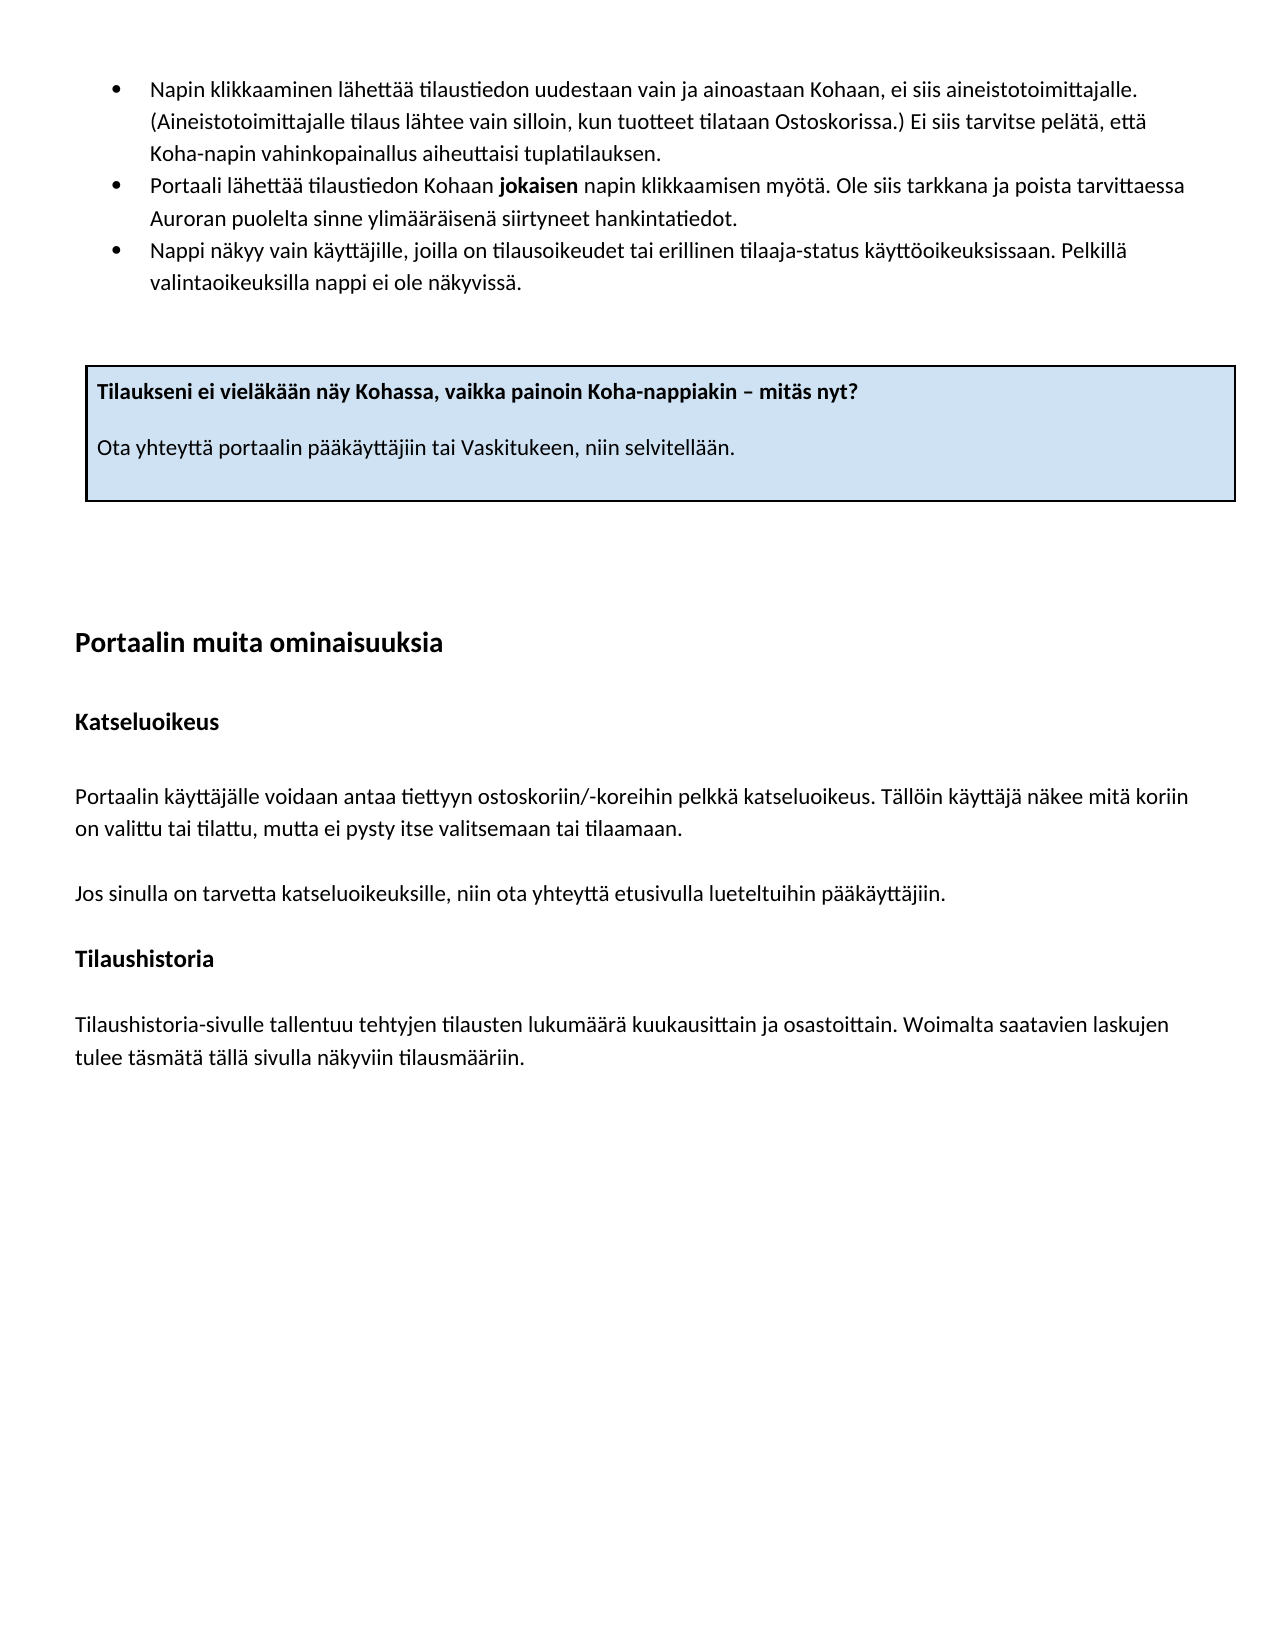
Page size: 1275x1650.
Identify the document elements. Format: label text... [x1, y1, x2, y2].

text Jos sinulla on tarvetta katseluoikeuksille, niin ota yhteyttä etusivulla lueteltuihin pääkäyttäjiin. [75, 879, 1200, 907]
text Tilaushistoria [75, 943, 1200, 974]
list Napin klikkaaminen lähettää tilaustiedon uudestaan vain ja ainoastaan Kohaan, ei siis aineistotoimittajalle. (Aineistotoimittajalle tilaus lähtee vain silloin, kun tuotteet tilataan Ostoskorissa.) Ei siis tarvitse pelätä, että Koha-napin vahinkopainallus aiheuttaisi tuplatilauksen. [112, 75, 1200, 167]
text Katseluoikeus [75, 706, 1200, 737]
text Tilaushistoria-sivulle tallentuu tehtyjen tilausten lukumäärä kuukausittain ja osastoittain. Woimalta saatavien laskujen tulee täsmätä tällä sivulla näkyviin tilausmääriin. [75, 1011, 1200, 1071]
list Portaali lähettää tilaustiedon Kohaan jokaisen napin klikkaamisen myötä. Ole siis tarkkana ja poista tarvittaessa Auroran puolelta sinne ylimääräisenä siirtyneet hankintatiedot. [112, 172, 1200, 232]
text Portaalin käyttäjälle voidaan antaa tiettyyn ostoskoriin/-koreihin pelkkä katseluoikeus. Tällöin käyttäjä näkee mitä koriin on valittu tai tilattu, mutta ei pysty itse valitsemaan tai tilaamaan. [75, 782, 1200, 843]
text Portaalin muita ominaisuuksia [75, 624, 1200, 660]
list Nappi näkyy vain käyttäjille, joilla on tilausoikeudet tai erillinen tilaaja-status käyttöoikeuksissaan. Pelkillä valintaoikeuksilla nappi ei ole näkyvissä. [112, 236, 1200, 296]
table_header Tilaukseni ei vieläkään näy Kohassa, vaikka painoin Koha-nappiakin – mitäs nyt? Ota yhteyttä portaalin pääkäyttäjiin tai Vaskitukeen, niin selvitellään. [88, 367, 1234, 500]
